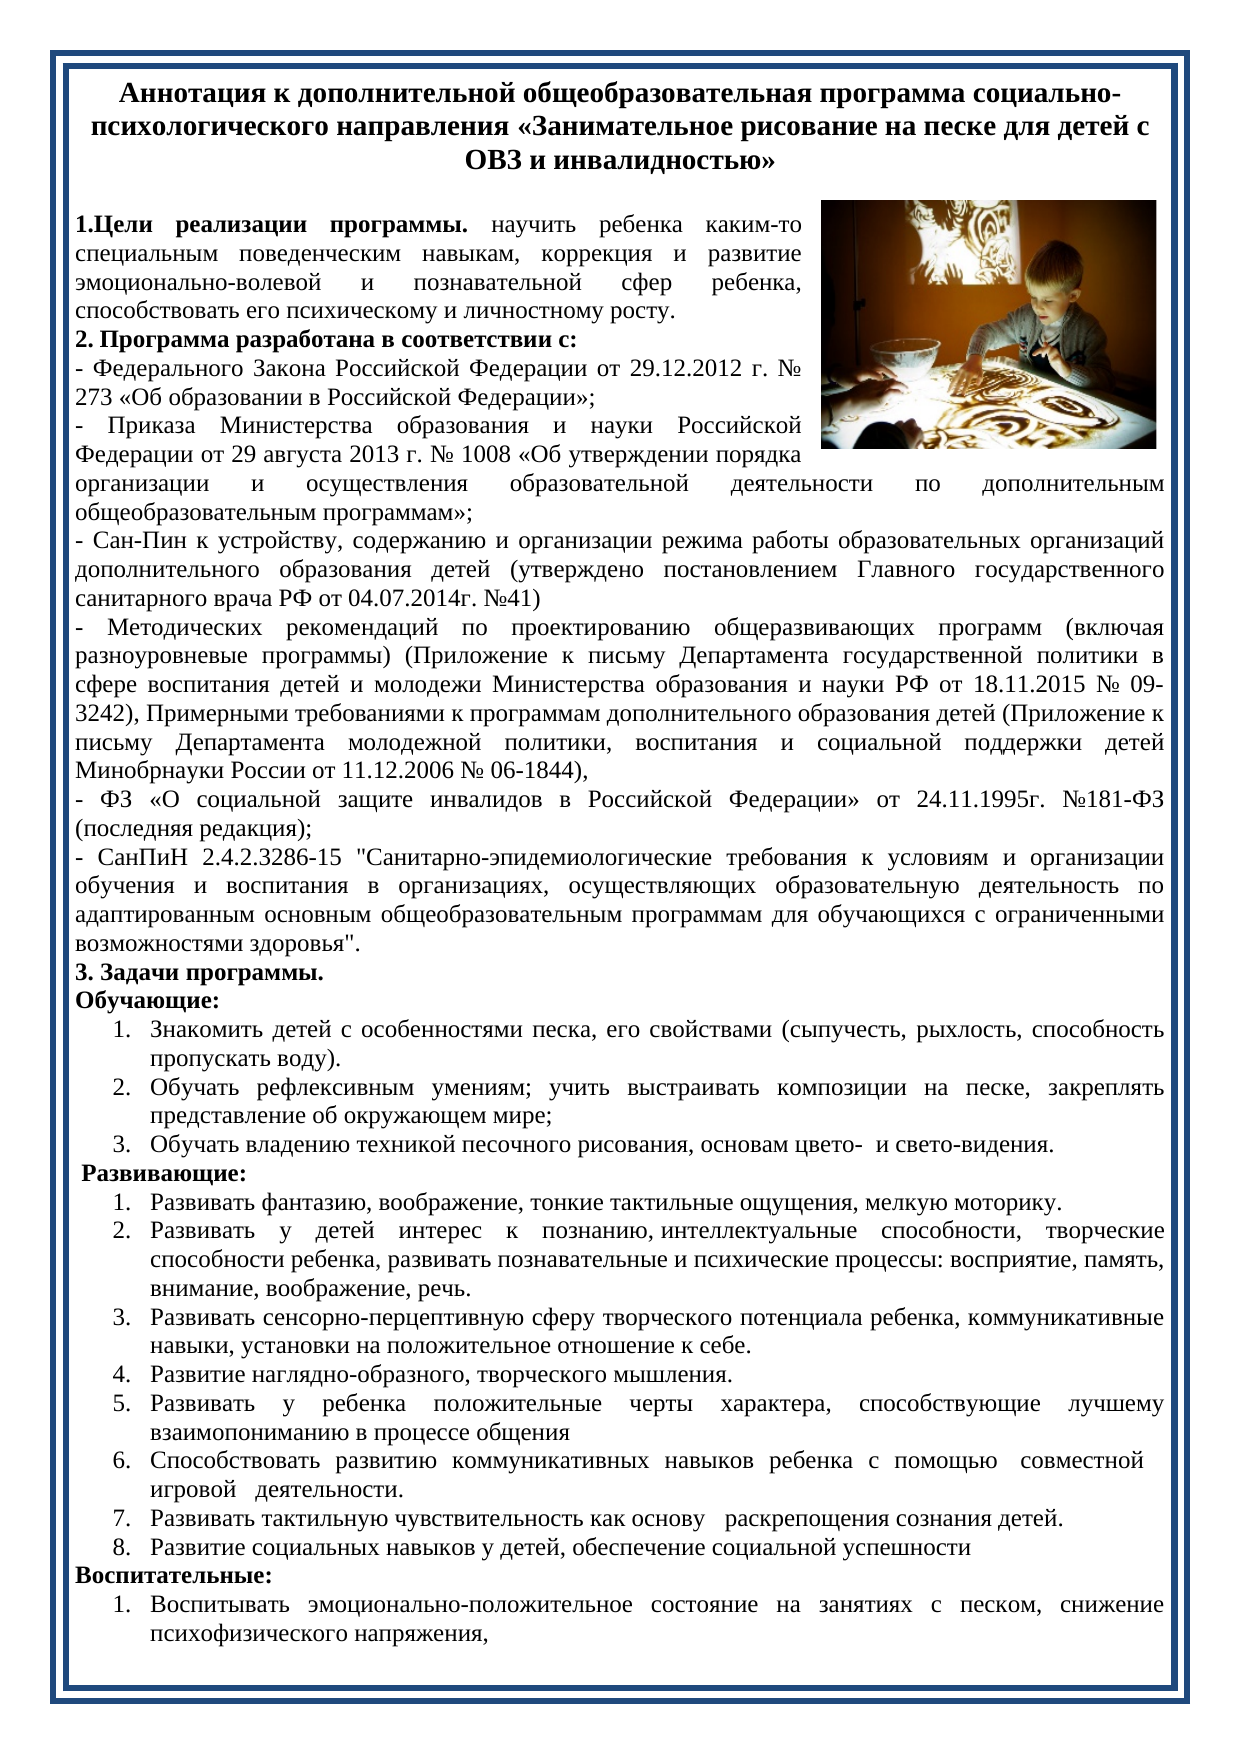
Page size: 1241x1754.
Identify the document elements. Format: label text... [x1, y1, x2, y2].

list Развивать сенсорно-перцептивную сферу творческого потенциала ребенка, коммуникативные навыки, установки на положительное отношение к себе. [112, 1302, 1165, 1359]
text Развивающие: [75, 1158, 1165, 1187]
text 3. Задачи программы. [75, 957, 1165, 985]
text Воспитательные: [75, 1560, 1165, 1589]
list Развитие социальных навыков у детей, обеспечение социальной успешности [112, 1532, 1165, 1560]
list Развивать тактильную чувствительность как основу раскрепощения сознания детей. [112, 1503, 1165, 1532]
text - Сан-Пин к устройству, содержанию и организации режима работы образовательных организаций дополнительного образования детей (утверждено постановлением Главного государственного санитарного врача РФ от 04.07.2014г. №41) [75, 525, 1165, 612]
list Развивать у детей интерес к познанию, интеллектуальные способности, творческие способности ребенка, развивать познавательные и психические процессы: восприятие, память, внимание, воображение, речь. [112, 1215, 1165, 1302]
picture [818, 200, 1156, 447]
text 1.Цели реализации программы. научить ребенка каким-то специальным поведенческим навыкам, коррекция и развитие эмоционально-волевой и познавательной сфер ребенка, способствовать его психическому и личностному росту. [75, 209, 818, 324]
list Развивать фантазию, воображение, тонкие тактильные ощущения, мелкую моторику. [112, 1187, 1165, 1215]
list Развитие наглядно-образного, творческого мышления. [112, 1359, 1165, 1388]
list Способствовать развитию коммуникативных навыков ребенка с помощью совместной игровой деятельности. [112, 1445, 1165, 1503]
list Развивать у ребенка положительные черты характера, способствующие лучшему взаимопониманию в процессе общения [112, 1388, 1165, 1445]
text Аннотация к дополнительной общеобразовательная программа социально-психологического направления «Занимательное рисование на песке для детей с ОВЗ и инвалидностью» [75, 75, 1165, 176]
list Знакомить детей с особенностями песка, его свойствами (сыпучесть, рыхлость, способность пропускать воду). [112, 1014, 1165, 1072]
list Воспитывать эмоционально-положительное состояние на занятиях с песком, снижение психофизического напряжения, [112, 1589, 1165, 1647]
text - Приказа Министерства образования и науки Российской Федерации от 29 августа 2013 г. № 1008 «Об утверждении порядка организации и осуществления образовательной деятельности по дополнительным общеобразовательным программам»; [75, 410, 1165, 525]
text Обучающие: [75, 985, 1165, 1014]
text - Федерального Закона Российской Федерации от 29.12.2012 г. № 273 «Об образовании в Российской Федерации»; [75, 353, 818, 410]
text 2. Программа разработана в соответствии с: [75, 324, 818, 353]
text - Методических рекомендаций по проектированию общеразвивающих программ (включая разноуровневые программы) (Приложение к письму Департамента государственной политики в сфере воспитания детей и молодежи Министерства образования и науки РФ от 18.11.2015 № 09-3242), Примерными требованиями к программам дополнительного образования детей (Приложение к письму Департамента молодежной политики, воспитания и социальной поддержки детей Минобрнауки России от 11.12.2006 № 06-1844), [75, 612, 1165, 784]
list Обучать рефлексивным умениям; учить выстраивать композиции на песке, закреплять представление об окружающем мире; [112, 1072, 1165, 1129]
list Обучать владению техникой песочного рисования, основам цвето- и свето-видения. [112, 1129, 1165, 1158]
text - СанПиН 2.4.2.3286-15 "Санитарно-эпидемиологические требования к условиям и организации обучения и воспитания в организациях, осуществляющих образовательную деятельность по адаптированным основным общеобразовательным программам для обучающихся с ограниченными возможностями здоровья". [75, 842, 1165, 957]
text - ФЗ «О социальной защите инвалидов в Российской Федерации» от 24.11.1995г. №181-ФЗ (последняя редакция); [75, 784, 1165, 842]
